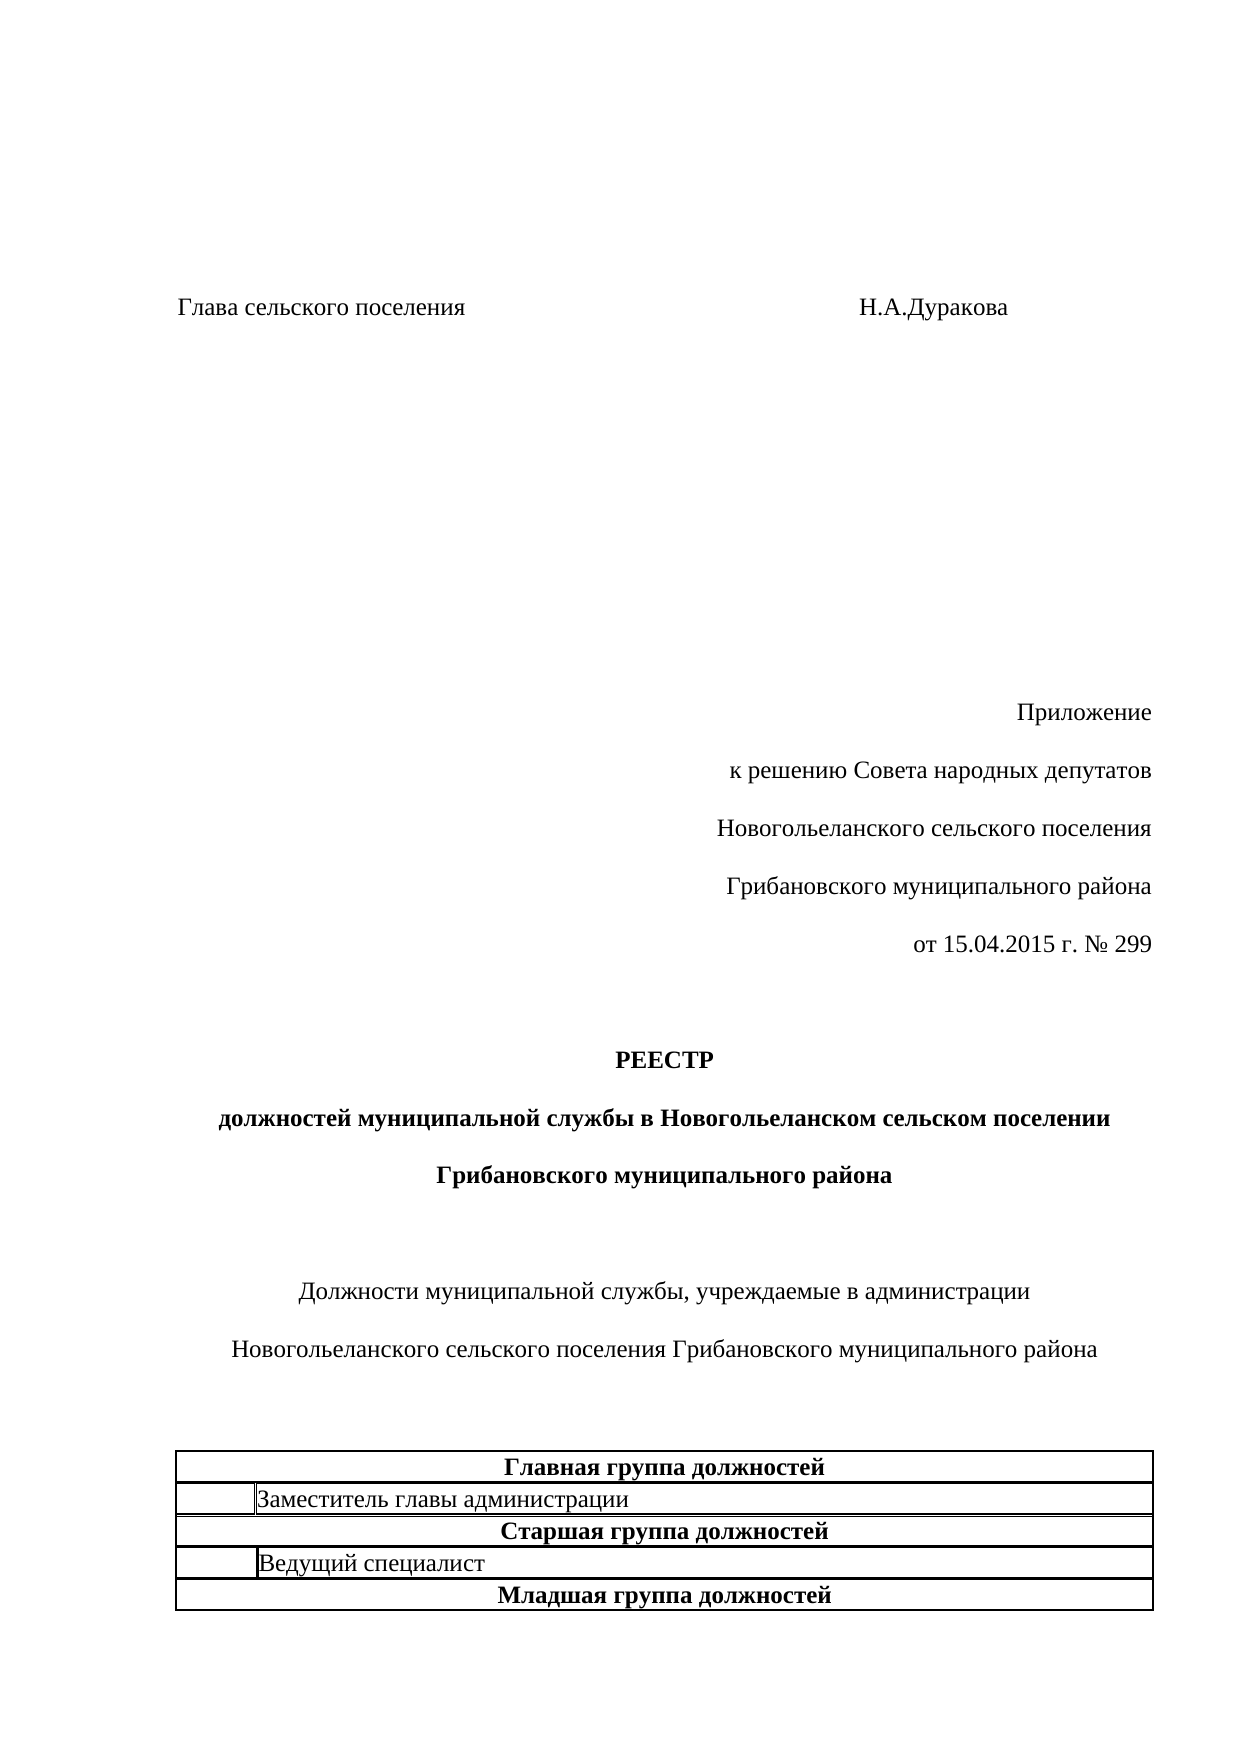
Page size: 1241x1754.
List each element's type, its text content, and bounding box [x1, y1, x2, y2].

table_cell Младшая группа должностей [177, 1580, 1152, 1609]
table_cell [177, 1548, 256, 1577]
table_cell [177, 1484, 254, 1513]
text Грибановского муниципального района [177, 1161, 1152, 1189]
text Грибановского муниципального района [177, 871, 1152, 900]
table_header Главная группа должностей [177, 1452, 1152, 1481]
text Новогольеланского сельского поселения Грибановского муниципального района [177, 1334, 1152, 1363]
text РЕЕСТР [177, 1045, 1152, 1073]
table_cell Заместитель главы администрации [257, 1484, 1152, 1513]
text Новогольеланского сельского поселения [177, 813, 1152, 842]
table_cell Старшая группа должностей [177, 1517, 1152, 1545]
text должностей муниципальной службы в Новогольеланском сельском поселении [177, 1103, 1152, 1131]
text Глава сельского поселения Н.А.Дуракова [177, 292, 1152, 321]
text от 15.04.2015 г. № 299 [177, 929, 1152, 958]
text к решению Совета народных депутатов [177, 755, 1152, 784]
table_cell Ведущий специалист [259, 1548, 1152, 1577]
text Приложение [177, 697, 1152, 726]
text Должности муниципальной службы, учреждаемые в администрации [177, 1276, 1152, 1305]
